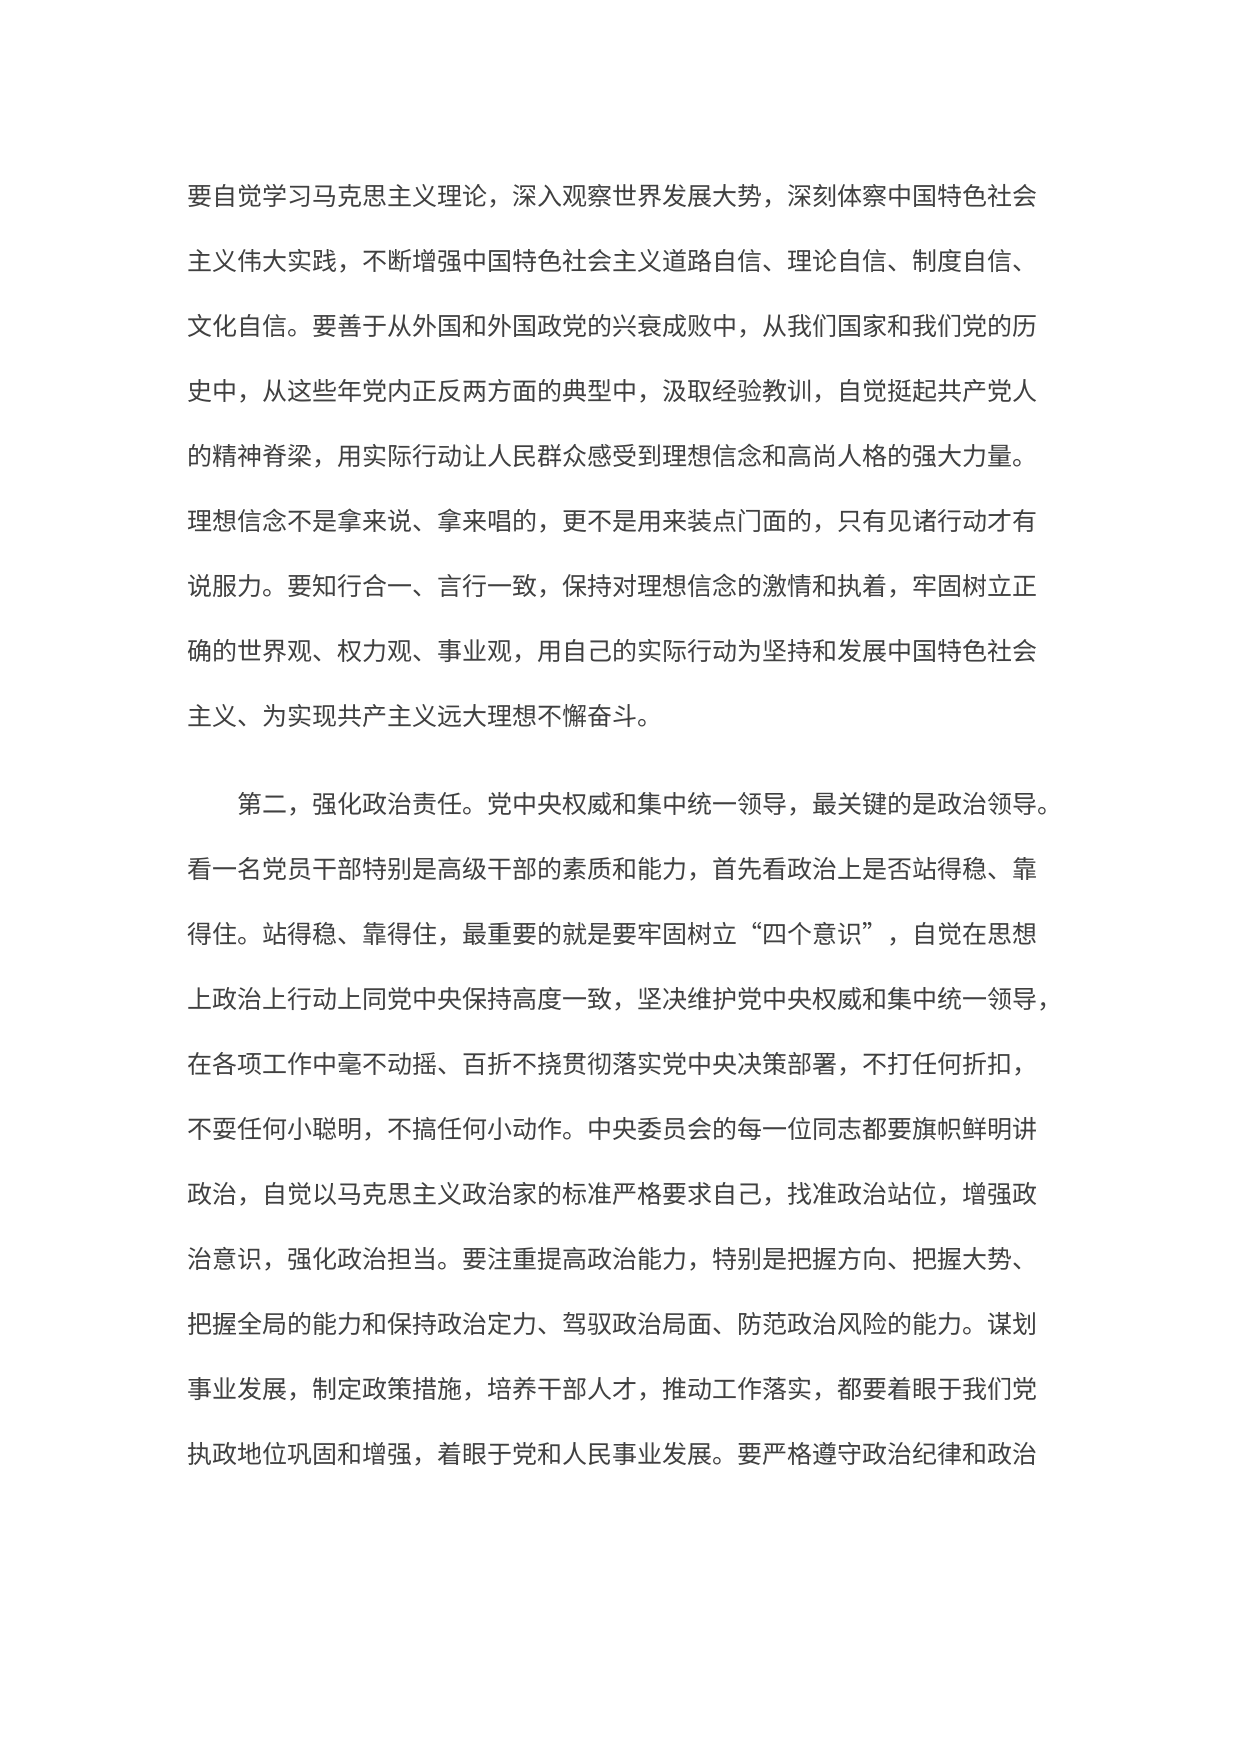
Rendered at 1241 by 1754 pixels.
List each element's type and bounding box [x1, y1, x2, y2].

text [187, 162, 1053, 747]
text [187, 770, 1053, 1485]
